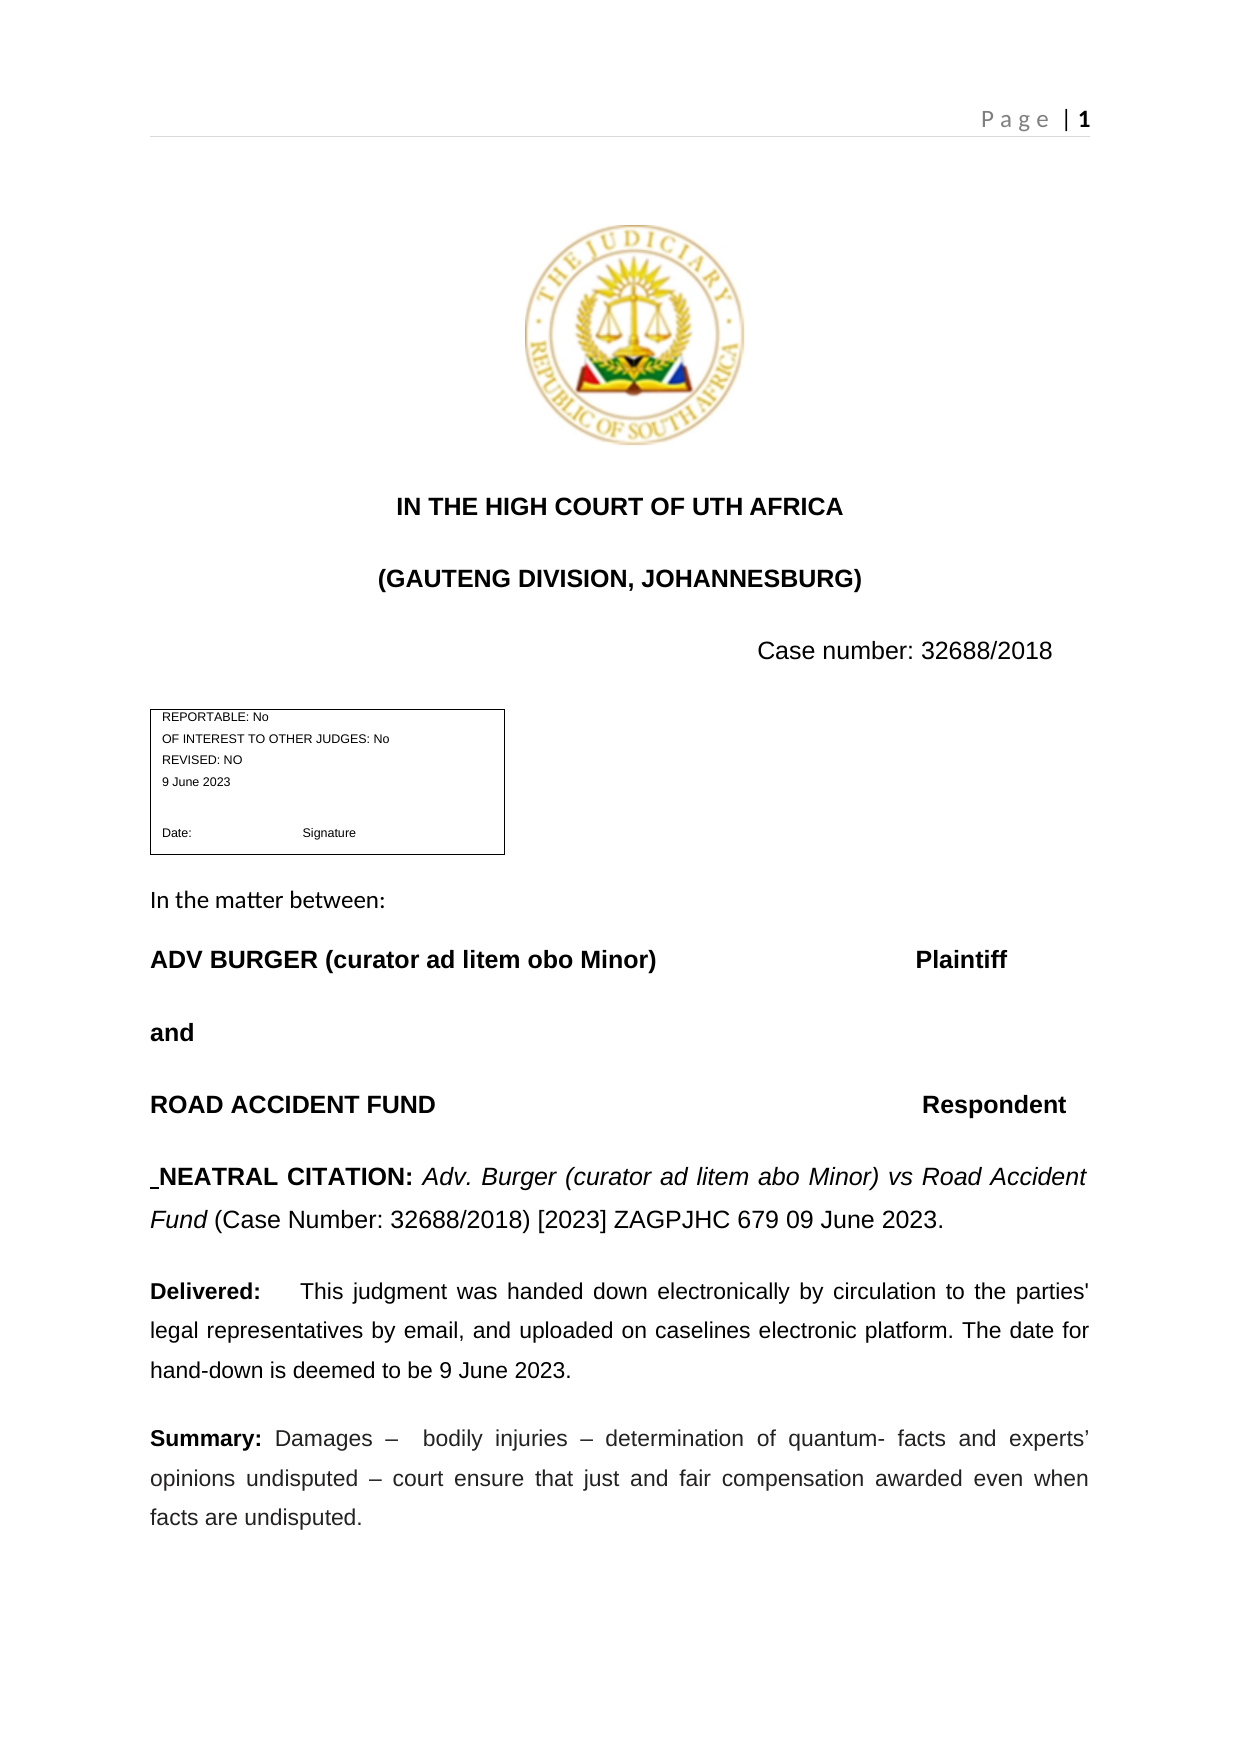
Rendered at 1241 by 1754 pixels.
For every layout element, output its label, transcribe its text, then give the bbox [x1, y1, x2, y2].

subtitle IN THE HIGH COURT OF UTH AFRICA [150, 492, 1090, 521]
text NEATRAL CITATION: Adv. Burger (curator ad litem abo Minor) vs Road Accident Fund (Case Number: 32688/2018) [2023] ZAGPJHC 679 09 June 2023. [150, 1162, 1090, 1234]
subtitle (GAUTENG DIVISION, JOHANNESBURG) [150, 564, 1090, 593]
text Delivered: This judgment was handed down electronically by circulation to the parties' legal representatives by email, and uploaded on caselines electronic platform. The date for hand-down is deemed to be 9 June 2023. [150, 1278, 1090, 1383]
table_header REPORTABLE: No OF INTEREST TO OTHER JUDGES: No REVISED: NO 9 June 2023 Date: Signature [151, 710, 504, 854]
text and [150, 1018, 1090, 1047]
text ADV BURGER (curator ad litem obo Minor) Plaintiff [150, 946, 1090, 974]
picture [525, 225, 747, 448]
text Summary: Damages – bodily injuries – determination of quantum- facts and experts’ opinions undisputed – court ensure that just and fair compensation awarded even when facts are undisputed. [150, 1491, 1090, 1531]
text Case number: 32688/2018 [150, 636, 1090, 665]
text Summary: Damages – bodily injuries – determination of quantum- facts and experts’ opinions undisputed – court ensure that just and fair compensation awarded even when facts are undisputed. [150, 1425, 1090, 1465]
text ROAD ACCIDENT FUND Respondent [150, 1090, 1090, 1119]
text In the matter between: [150, 884, 1090, 915]
